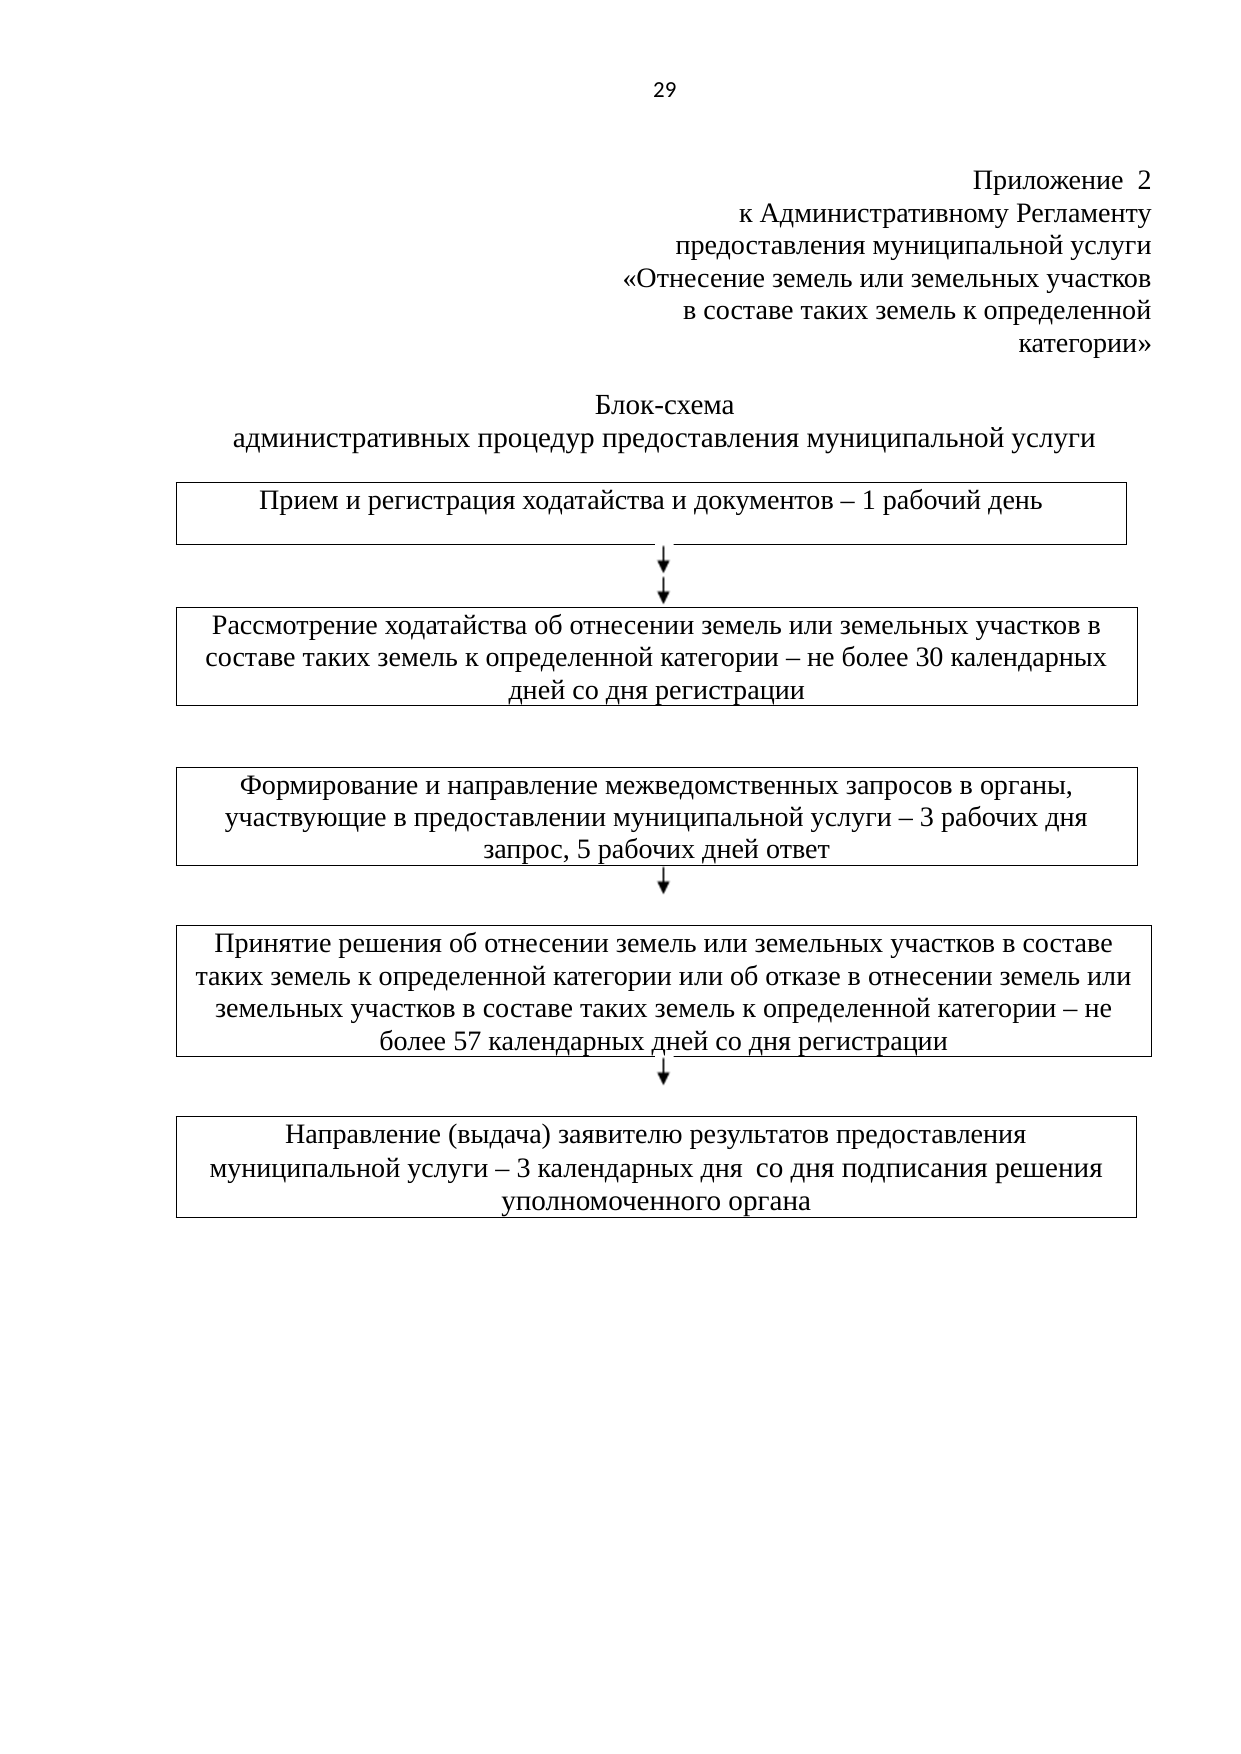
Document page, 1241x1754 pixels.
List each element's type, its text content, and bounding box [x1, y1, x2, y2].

table_header Принятие решения об отнесении земель или земельных участков в составе таких земель к определенной категории или об отказе в отнесении земель или земельных участков в составе таких земель к определенной категории – не более 57 календарных дней со дня регистрации [177, 926, 1151, 1056]
picture [655, 1056, 674, 1089]
text «Отнесение земель или земельных участков [561, 261, 1152, 293]
table_header Направление (выдача) заявителю результатов предоставления муниципальной услуги – 3 календарных дня со дня подписания решения уполномоченного органа [177, 1117, 1136, 1217]
picture [655, 866, 674, 898]
text Приложение 2 [561, 163, 1152, 196]
picture [655, 544, 674, 607]
table_header Формирование и направление межведомственных запросов в органы, участвующие в предоставлении муниципальной услуги – 3 рабочих дня запрос, 5 рабочих дней ответ [177, 768, 1137, 865]
text в составе таких земель к определенной категории» [561, 293, 1152, 359]
table_header Рассмотрение ходатайства об отнесении земель или земельных участков в составе таких земель к определенной категории – не более 30 календарных дней со дня регистрации [177, 608, 1137, 705]
text предоставления муниципальной услуги [177, 228, 1152, 261]
text Блок-схема [177, 387, 1152, 421]
text административных процедур предоставления муниципальной услуги [177, 421, 1152, 454]
text к Административному Регламенту [177, 196, 1152, 228]
table_header Прием и регистрация ходатайства и документов – 1 рабочий день [177, 483, 1126, 543]
